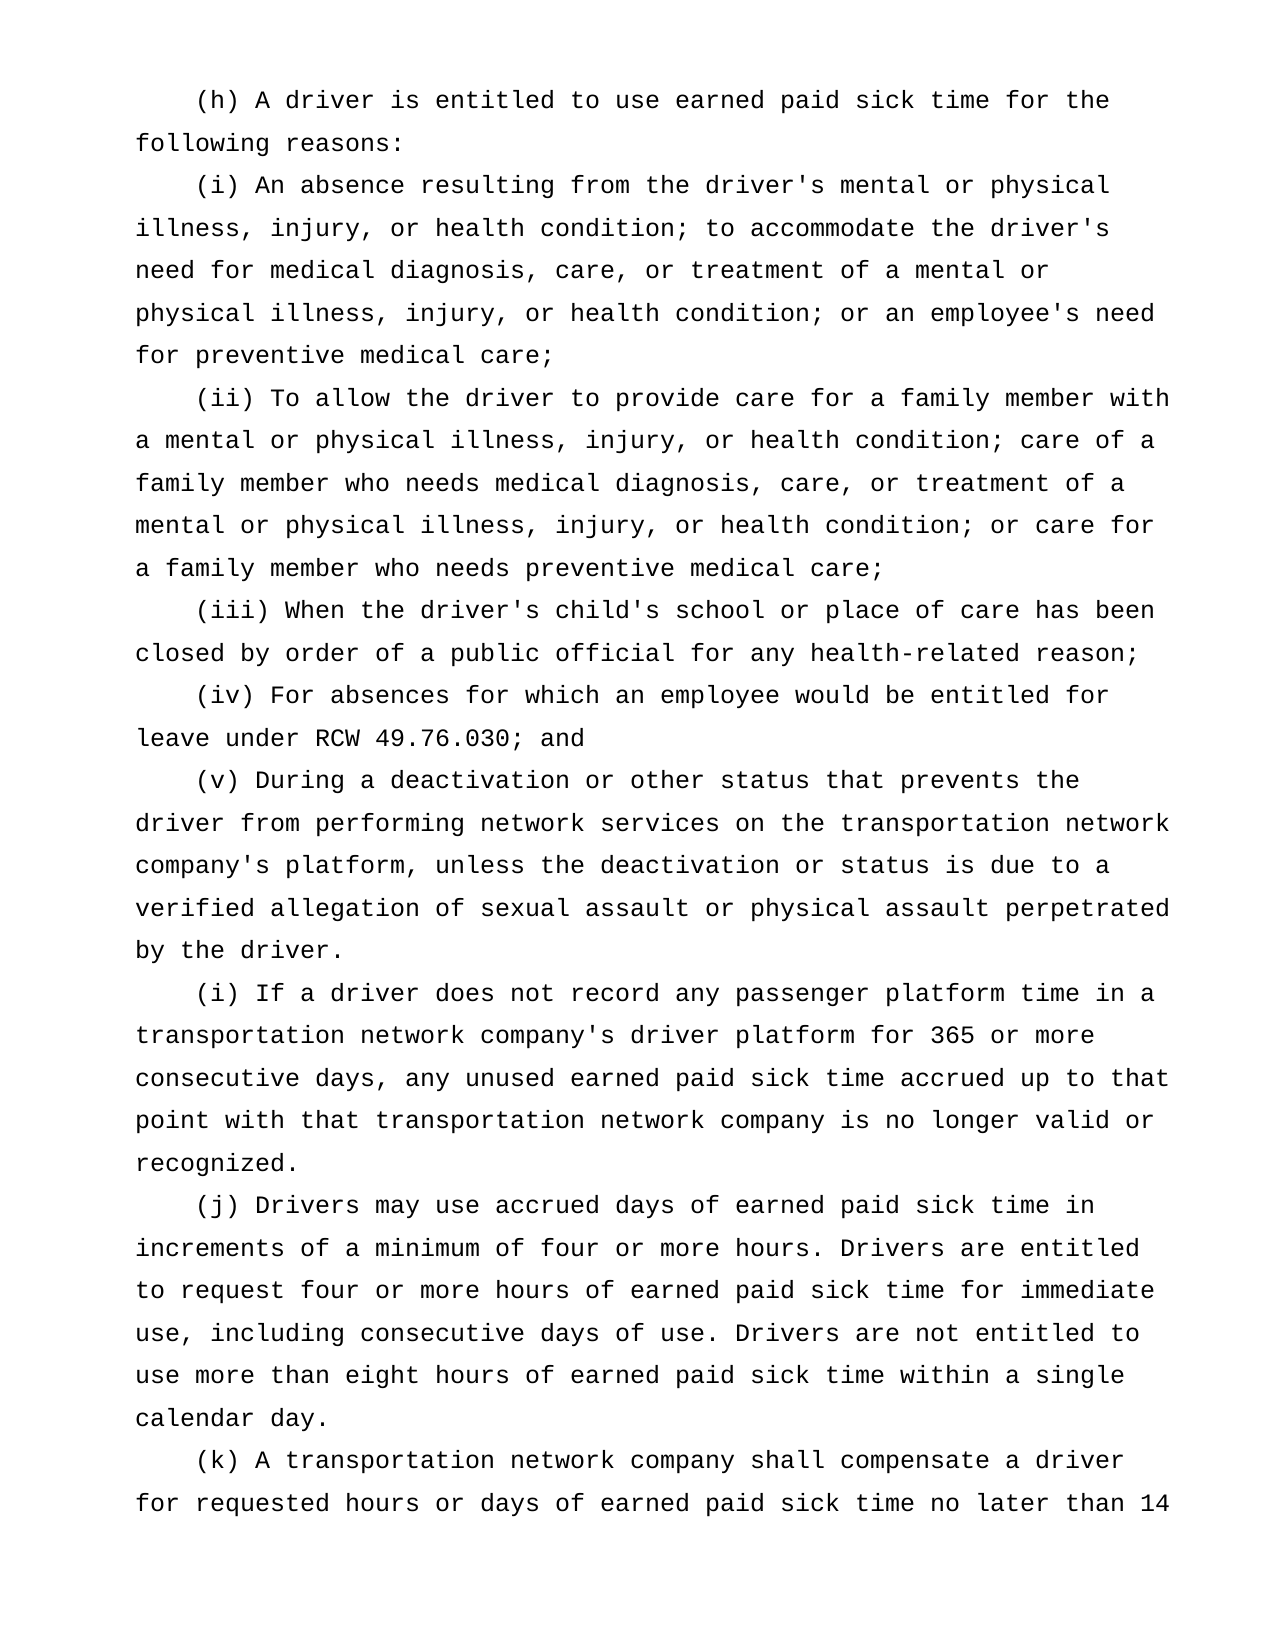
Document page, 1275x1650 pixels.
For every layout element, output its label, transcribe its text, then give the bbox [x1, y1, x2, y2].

text (iii) When the driver's child's school or place of care has been closed by order of a public official for any health-related reason; [135, 585, 1170, 670]
text (h) A driver is entitled to use earned paid sick time for the following reasons: [135, 75, 1170, 160]
text (i) If a driver does not record any passenger platform time in a transportation network company's driver platform for 365 or more consecutive days, any unused earned paid sick time accrued up to that point with that transportation network company is no longer valid or recognized. [135, 967, 1170, 1180]
text (j) Drivers may use accrued days of earned paid sick time in increments of a minimum of four or more hours. Drivers are entitled to request four or more hours of earned paid sick time for immediate use, including consecutive days of use. Drivers are not entitled to use more than eight hours of earned paid sick time within a single calendar day. [135, 1180, 1170, 1435]
text (iv) For absences for which an employee would be entitled for leave under RCW 49.76.030; and [135, 670, 1170, 755]
text (ii) To allow the driver to provide care for a family member with a mental or physical illness, injury, or health condition; care of a family member who needs medical diagnosis, care, or treatment of a mental or physical illness, injury, or health condition; or care for a family member who needs preventive medical care; [135, 372, 1170, 585]
text (i) An absence resulting from the driver's mental or physical illness, injury, or health condition; to accommodate the driver's need for medical diagnosis, care, or treatment of a mental or physical illness, injury, or health condition; or an employee's need for preventive medical care; [135, 160, 1170, 372]
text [135, 1435, 1170, 1520]
text (v) During a deactivation or other status that prevents the driver from performing network services on the transportation network company's platform, unless the deactivation or status is due to a verified allegation of sexual assault or physical assault perpetrated by the driver. [135, 755, 1170, 967]
